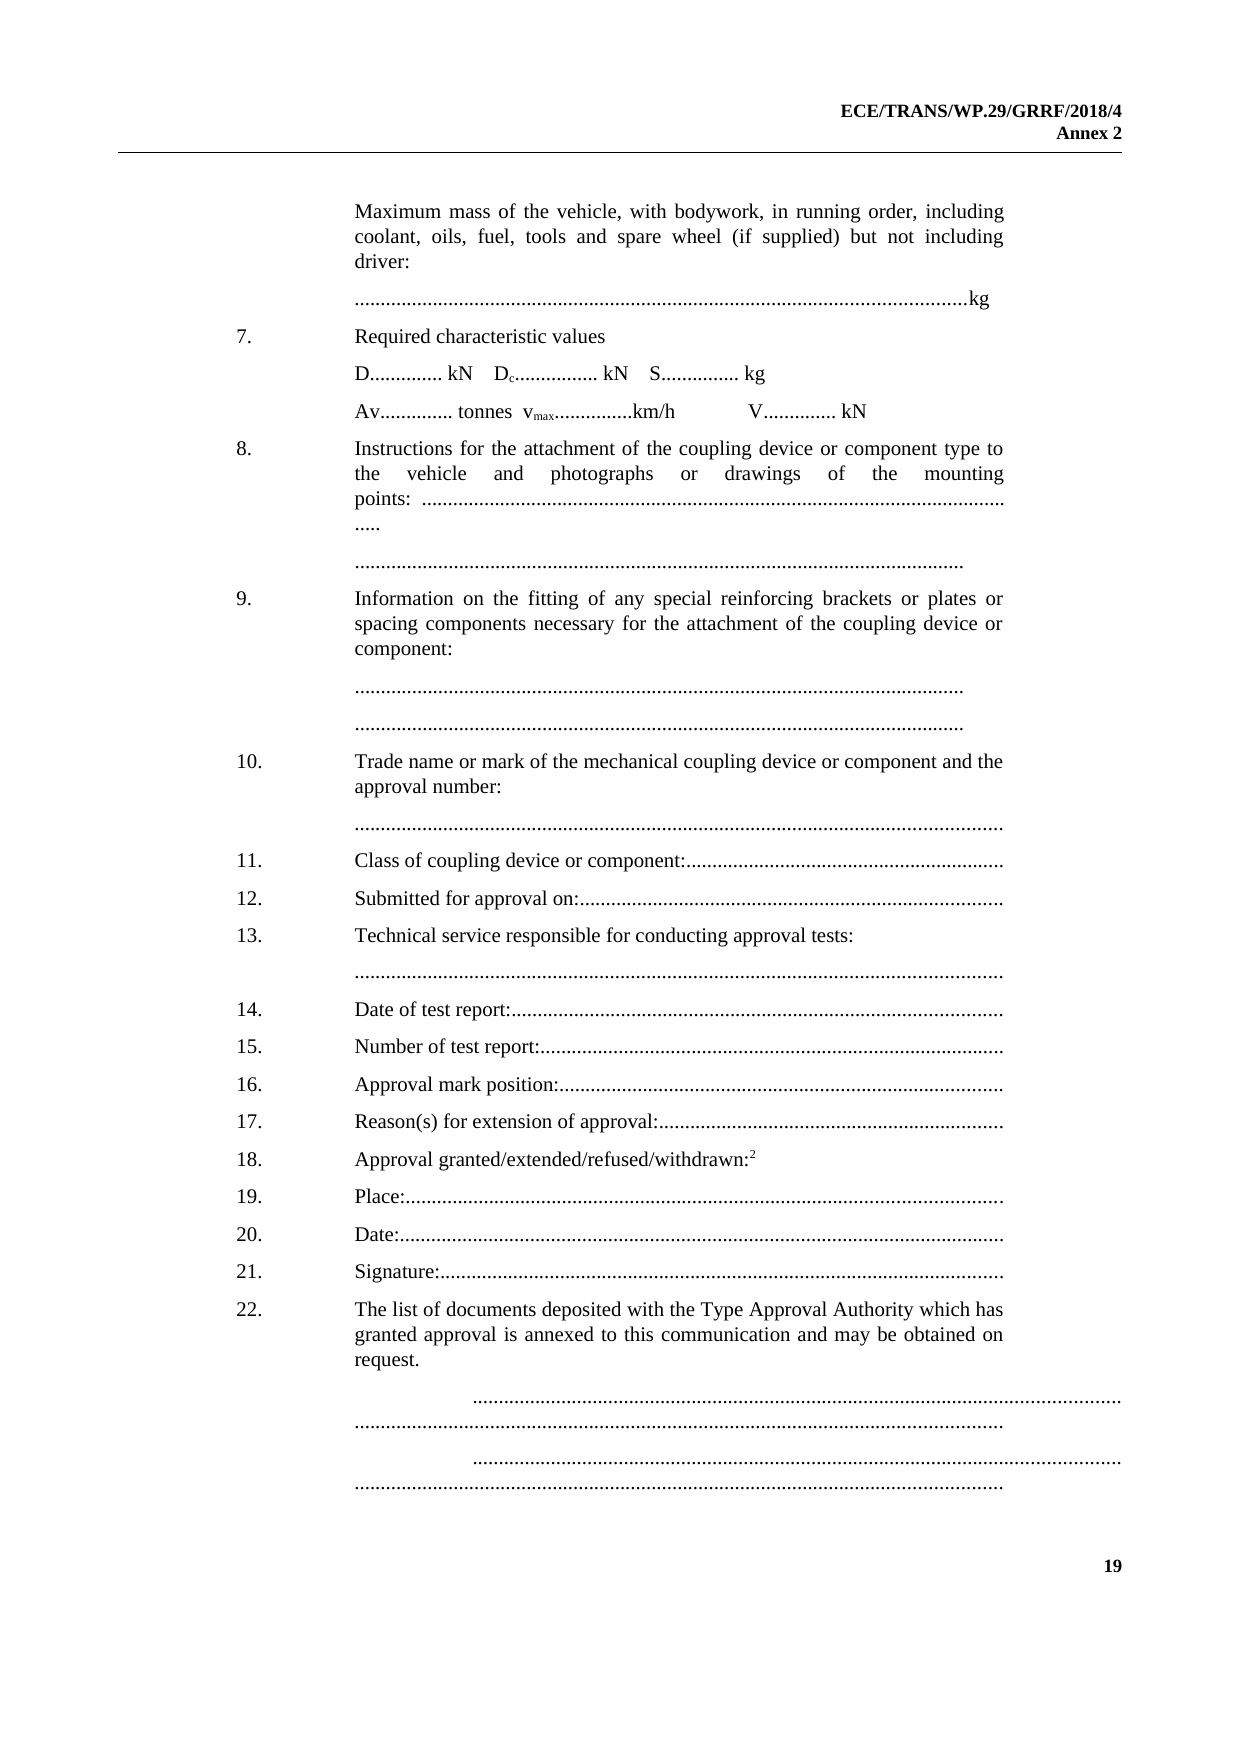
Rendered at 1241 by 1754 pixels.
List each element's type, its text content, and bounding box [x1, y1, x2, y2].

text 9. Information on the fitting of any special reinforcing brackets or plates or spacing components necessary for the attachment of the coupling device or component: [236, 585, 1004, 660]
text ..................................................................................................................... [236, 673, 1005, 698]
text 20. Date: . [236, 1221, 1005, 1246]
text 7. Required characteristic values [236, 323, 1005, 348]
text 22. The list of documents deposited with the Type Approval Authority which has granted approval is annexed to this communication and may be obtained on request. [236, 1296, 1005, 1371]
text 15. Number of test report: [236, 1033, 1005, 1058]
text 12. Submitted for approval on: [236, 884, 1005, 909]
text 21. Signature: . [236, 1258, 1005, 1283]
text 18. Approval granted/extended/refused/withdrawn:2 [236, 1146, 1005, 1171]
text 17. Reason(s) for extension of approval: [236, 1108, 1005, 1133]
text 10. Trade name or mark of the mechanical coupling device or component and the approval number: [236, 748, 1005, 798]
text D.............. kN Dc................ kN S............... kg [236, 360, 1005, 385]
text kg [236, 285, 1005, 310]
text 13. Technical service responsible for conducting approval tests: [236, 922, 1005, 947]
text 14. Date of test report: [236, 996, 1005, 1021]
text ..................................................................................................................... [236, 710, 1005, 735]
text 11. Class of coupling device or component: [236, 847, 1005, 872]
text 19. Place: . [236, 1183, 1005, 1208]
text 16. Approval mark position: [236, 1071, 1005, 1096]
text 8. Instructions for the attachment of the coupling device or component type to the vehicle and photographs or drawings of the mounting points: ..................................................................................................................... [236, 435, 1005, 535]
text Av.............. tonnes vmax...............km/h V.............. kN [236, 398, 1005, 423]
text ..................................................................................................................... [236, 548, 1005, 573]
text Maximum mass of the vehicle, with bodywork, in running order, including coolant, oils, fuel, tools and spare wheel (if supplied) but not including driver: [236, 198, 1005, 273]
